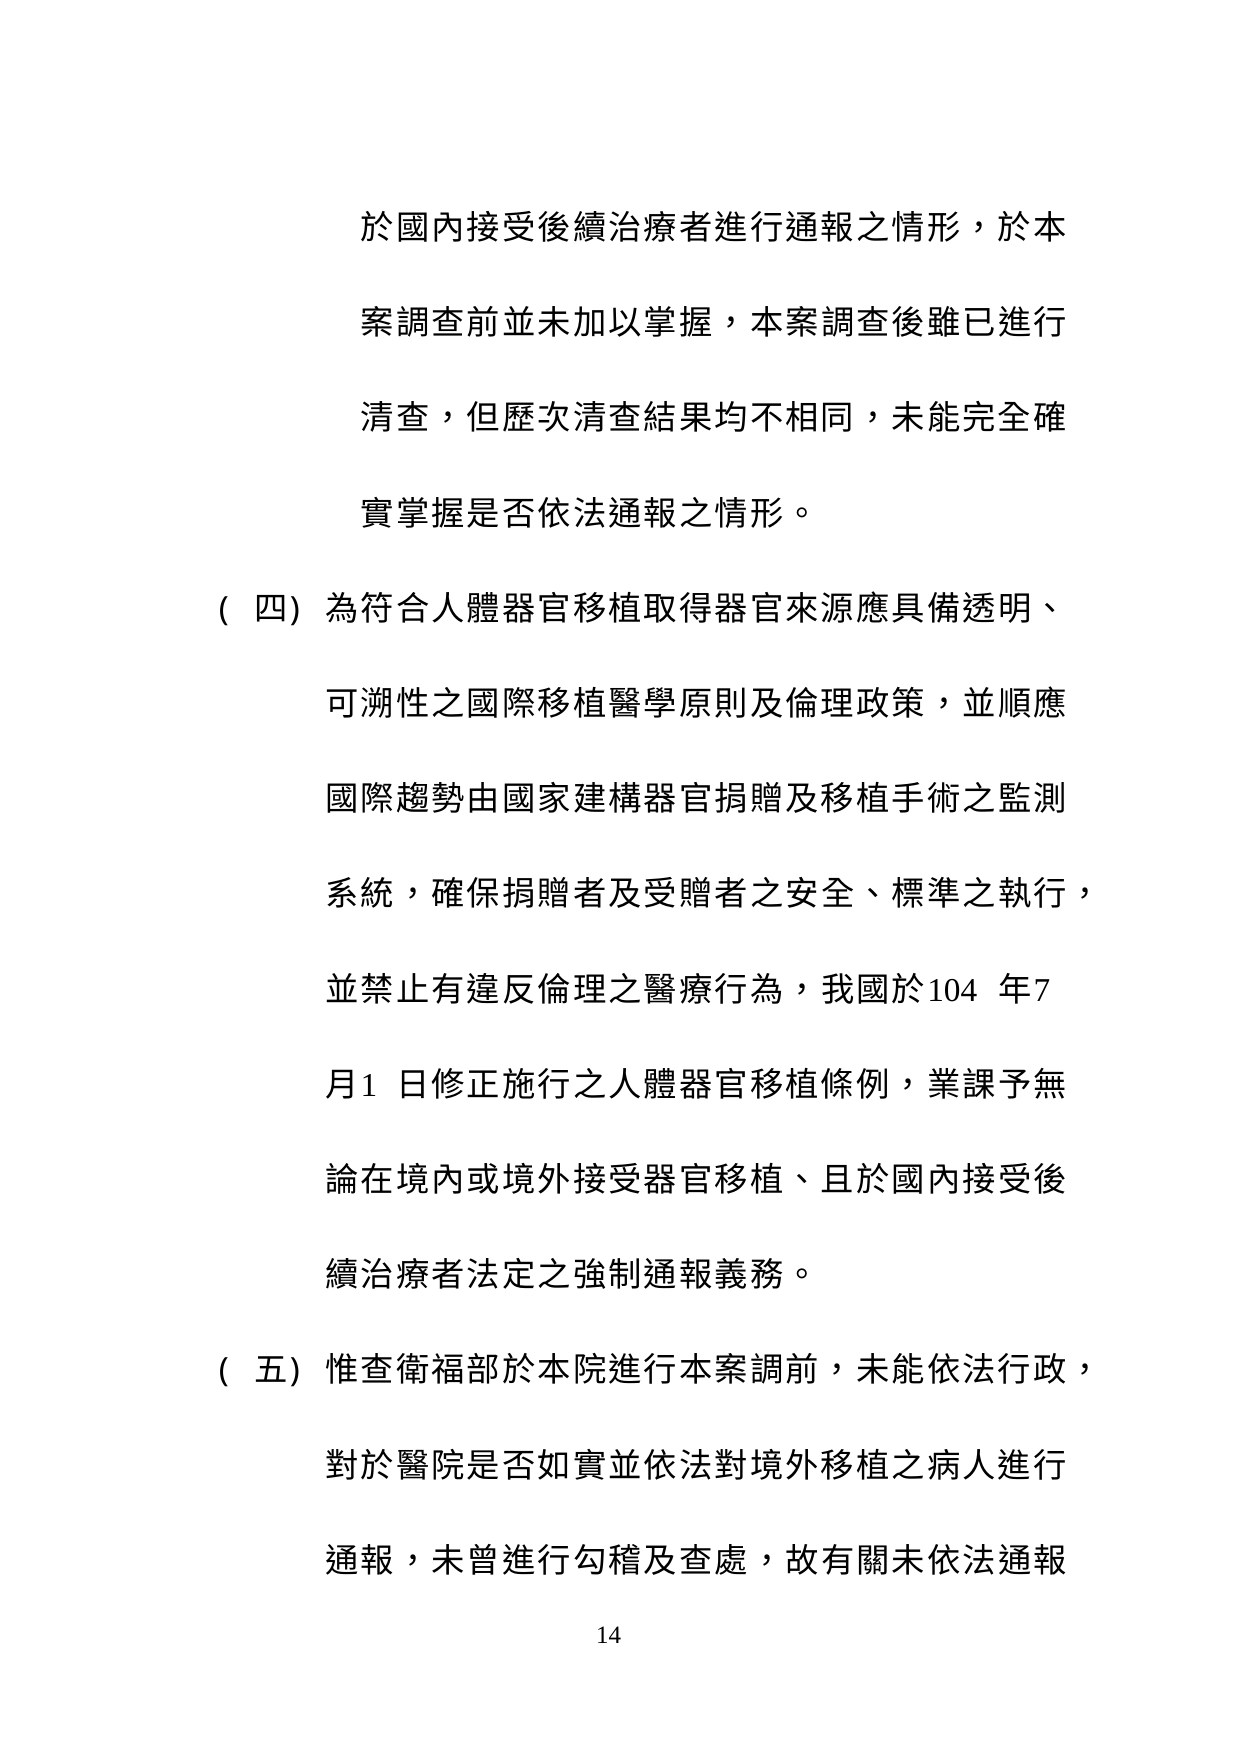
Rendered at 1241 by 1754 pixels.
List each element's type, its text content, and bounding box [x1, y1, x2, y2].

subtitle 綜上，衛福部對於國內醫院對境外器官移植後於國內接受後續治療者進行通報之情形，於本案調查前並未加以掌握，本案調查後雖已進行清查，但歷次清查結果均不相同，未能完全確實掌握是否依法通報之情形。 [272, 177, 1069, 558]
subtitle 為符合人體器官移植取得器官來源應具備透明、可溯性之國際移植醫學原則及倫理政策，並順應國際趨勢由國家建構器官捐贈及移植手術之監測系統，確保捐贈者及受贈者之安全、標準之執行，並禁止有違反倫理之醫療行為，我國於104年7月1日修正施行之人體器官移植條例，業課予無論在境內或境外接受器官移植、且於國內接受後續治療者法定之強制通報義務。 [219, 558, 1069, 1320]
